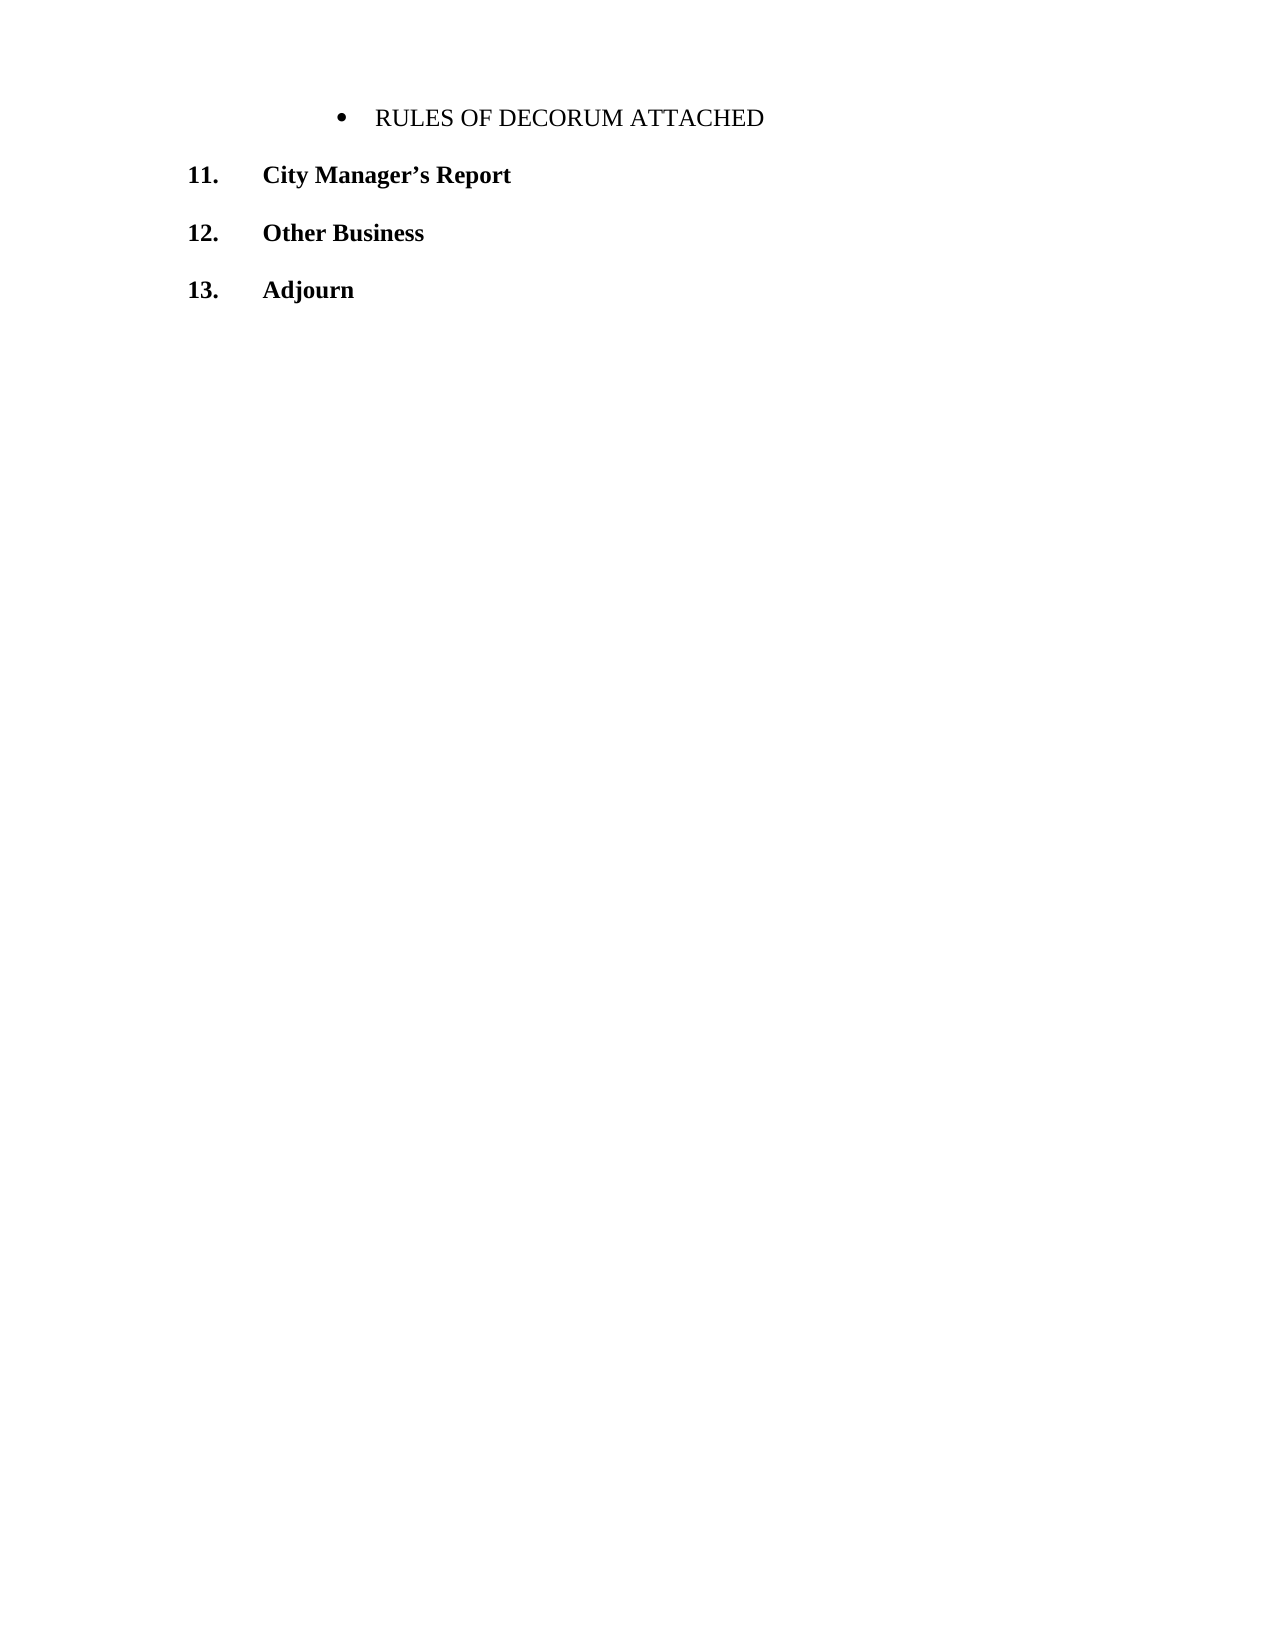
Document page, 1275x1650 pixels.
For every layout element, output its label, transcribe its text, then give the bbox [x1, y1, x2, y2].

list RULES OF DECORUM ATTACHED [337, 103, 1087, 132]
list Other Business [187, 218, 1087, 247]
list City Manager’s Report [187, 161, 1087, 189]
list Adjourn [187, 276, 1087, 304]
